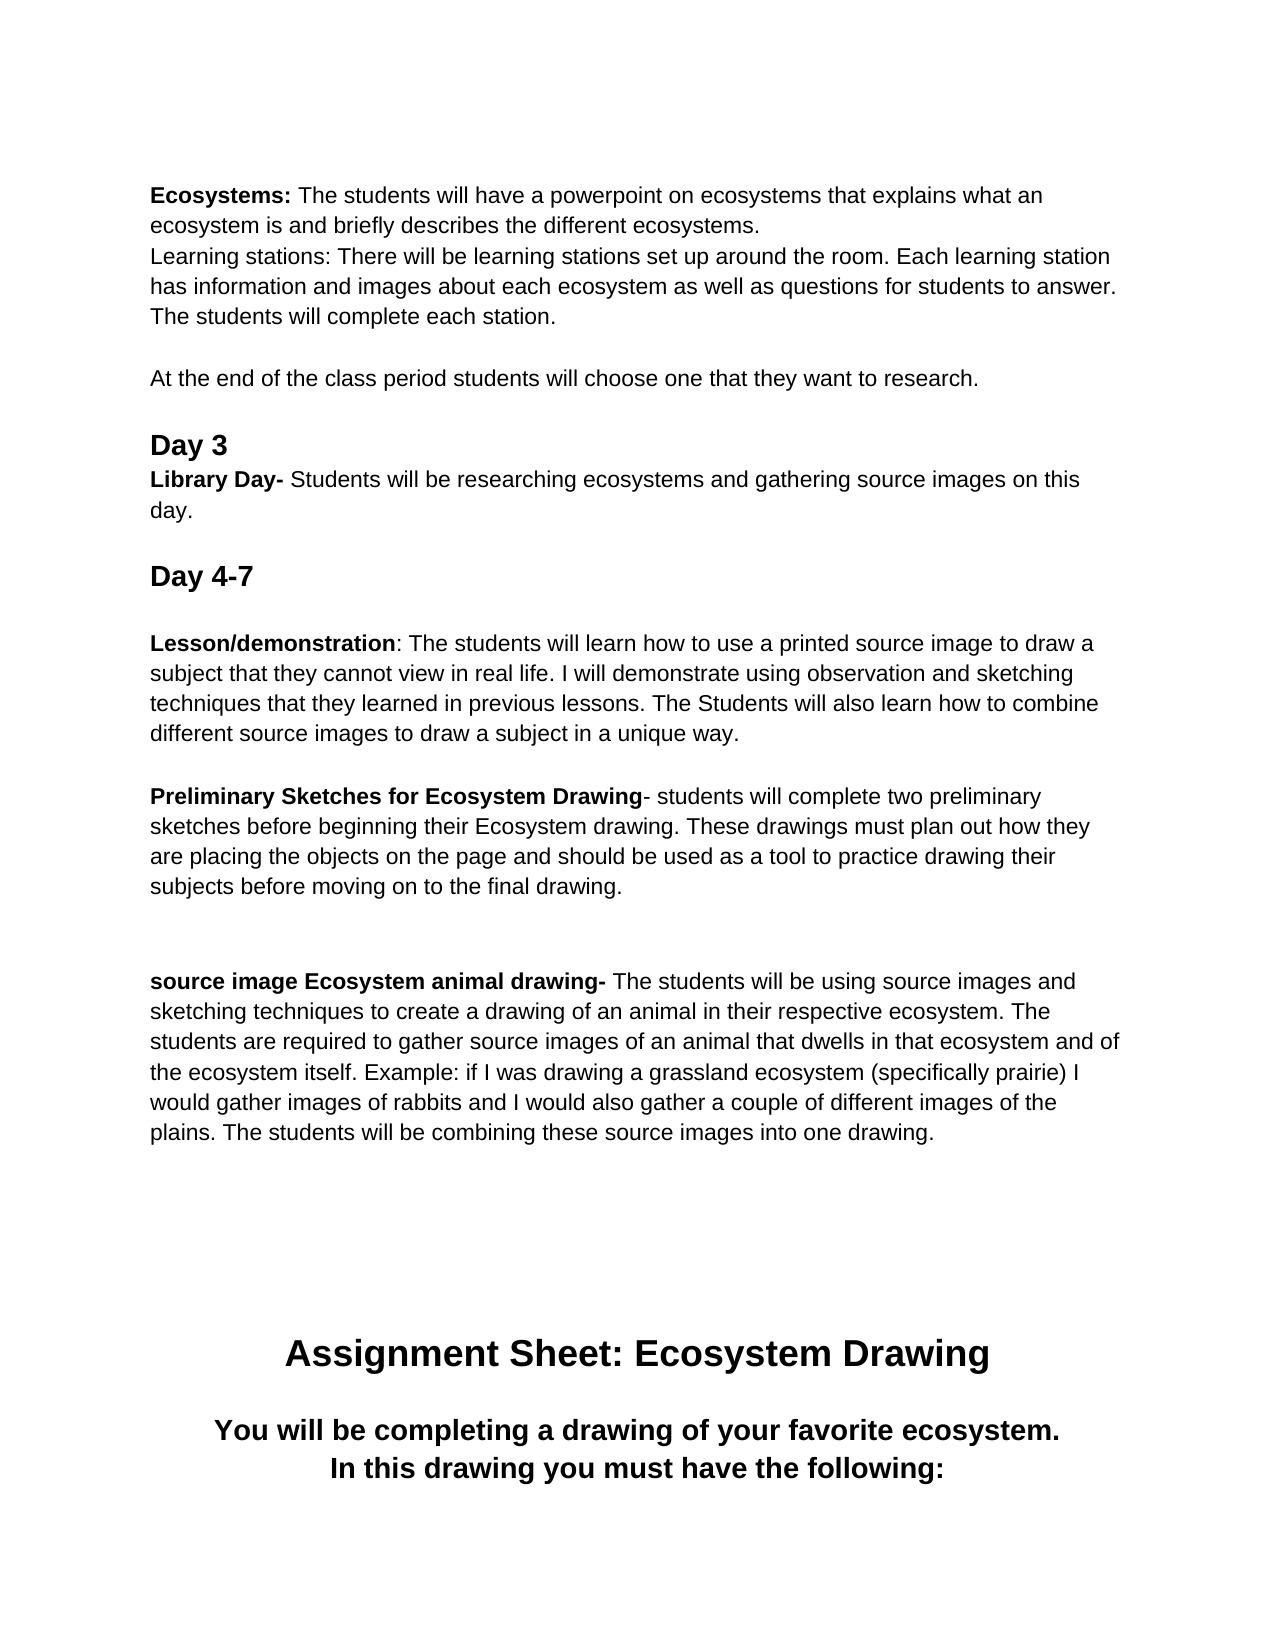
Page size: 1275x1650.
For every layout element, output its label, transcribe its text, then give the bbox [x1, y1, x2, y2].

text In this drawing you must have the following: [150, 1451, 1125, 1485]
text At the end of the class period students will choose one that they want to research. [150, 365, 1125, 392]
text Assignment Sheet: Ecosystem Drawing [150, 1331, 1125, 1374]
text Day 3 [150, 428, 1125, 461]
text source image Ecosystem animal drawing- The students will be using source images and sketching techniques to create a drawing of an animal in their respective ecosystem. The students are required to gather source images of an animal that dwells in that ecosystem and of the ecosystem itself. Example: if I was drawing a grassland ecosystem (specifically prairie) I would gather images of rabbits and I would also gather a couple of different images of the plains. The students will be combining these source images into one drawing. [150, 968, 1125, 1145]
text You will be completing a drawing of your favorite ecosystem. [150, 1413, 1125, 1446]
text Preliminary Sketches for Ecosystem Drawing- students will complete two preliminary sketches before beginning their Ecosystem drawing. These drawings must plan out how they are placing the objects on the page and should be used as a tool to practice drawing their subjects before moving on to the final drawing. [150, 783, 1125, 900]
text Lesson/demonstration: The students will learn how to use a printed source image to draw a subject that they cannot view in real life. I will demonstrate using observation and sketching techniques that they learned in previous lessons. The Students will also learn how to combine different source images to draw a subject in a unique way. [150, 630, 1125, 747]
text Ecosystems: The students will have a powerpoint on ecosystems that explains what an ecosystem is and briefly describes the different ecosystems. [150, 182, 1125, 239]
text Learning stations: There will be learning stations set up around the room. Each learning station has information and images about each ecosystem as well as questions for students to answer. The students will complete each station. [150, 243, 1125, 329]
text Library Day- Students will be researching ecosystems and gathering source images on this day. [150, 466, 1125, 523]
text Day 4-7 [150, 559, 1125, 592]
